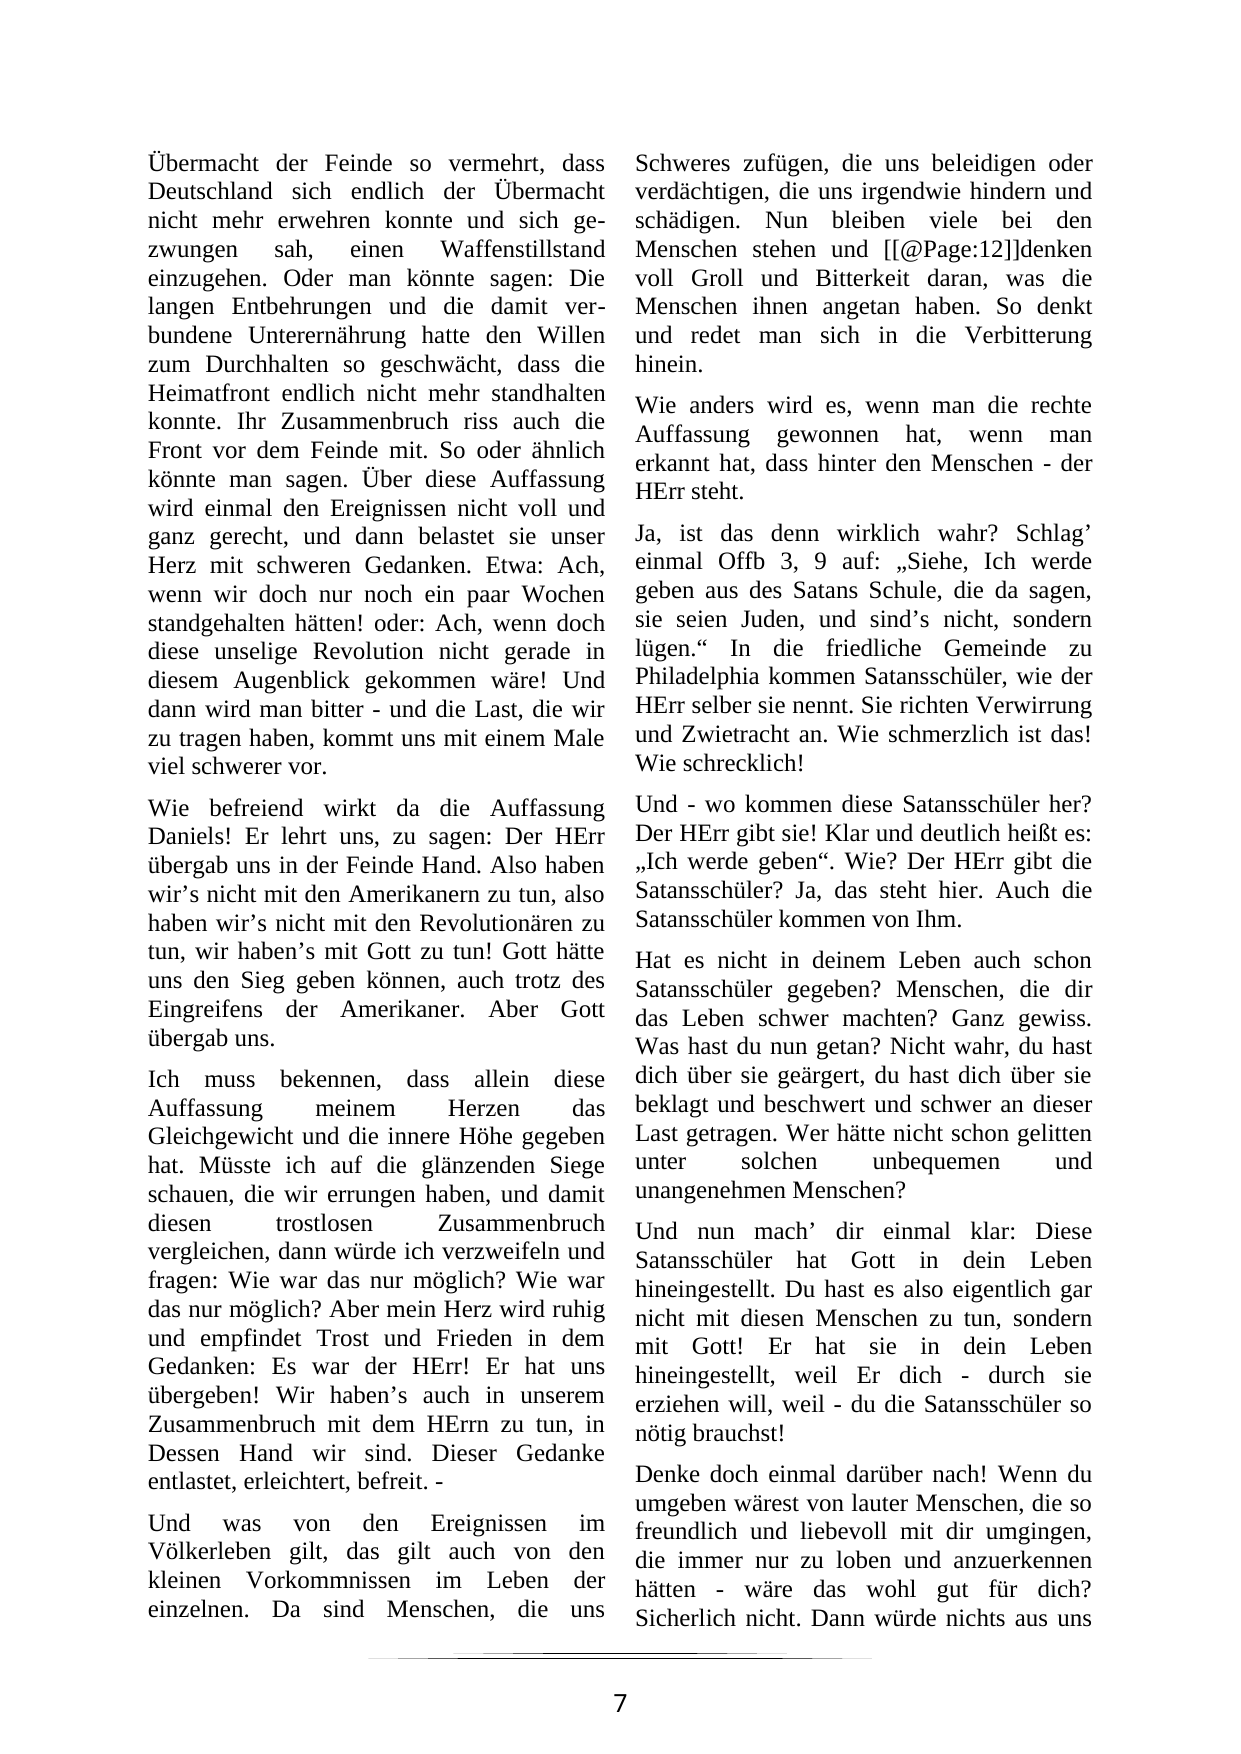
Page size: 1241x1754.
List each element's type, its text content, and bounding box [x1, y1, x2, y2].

text Ich muss bekennen, dass allein diese Auffassung meinem Herzen das Gleichgewicht und die innere Höhe gegeben hat. Müsste ich auf die glänzenden Siege schauen, die wir errungen haben, und damit diesen trostlosen Zusammenbruch vergleichen, dann würde ich verzweifeln und fragen: Wie war das nur möglich? Wie war das nur möglich? Aber mein Herz wird ruhig und empfindet Trost und Frieden in dem Gedanken: Es war der HErr! Er hat uns übergeben! Wir haben’s auch in unserem Zusammenbruch mit dem HErrn zu tun, in Dessen Hand wir sind. Dieser Gedanke entlastet, erleichtert, befreit. - [148, 1064, 605, 1495]
text Hat es nicht in deinem Leben auch schon Satansschüler gegeben? Menschen, die dir das Leben schwer machten? Ganz gewiss. Was hast du nun getan? Nicht wahr, du hast dich über sie geärgert, du hast dich über sie beklagt und beschwert und schwer an dieser Last getragen. Wer hätte nicht schon gelitten unter solchen unbequemen und unangenehmen Menschen? [635, 945, 1093, 1204]
text Wie befreiend wirkt da die Auffassung Daniels! Er lehrt uns, zu sagen: Der HErr übergab uns in der Feinde Hand. Also haben wir’s nicht mit den Amerikanern zu tun, also haben wir’s nicht mit den Revolutionären zu tun, wir haben’s mit Gott zu tun! Gott hätte uns den Sieg geben können, auch trotz des Eingreifens der Amerikaner. Aber Gott übergab uns. [148, 793, 605, 1051]
text Wie anders wird es, wenn man die rechte Auffassung gewonnen hat, wenn man erkannt hat, dass hinter den Menschen - der HErr steht. [635, 390, 1093, 505]
text Und was von den Ereignissen im Völkerleben gilt, das gilt auch von den kleinen Vorkommnissen im Leben der einzelnen. Da sind Menschen, die uns Schweres zufügen, die uns beleidigen oder verdächtigen, die uns irgendwie hindern und schädigen. Nun bleiben viele bei den Menschen stehen und [[@Page:12]]denken voll Groll und Bitterkeit daran, was die Menschen ihnen angetan haben. So denkt und redet man sich in die Verbitterung hinein. [148, 1508, 605, 1623]
text Und was von den Ereignissen im Völkerleben gilt, das gilt auch von den kleinen Vorkommnissen im Leben der einzelnen. Da sind Menschen, die uns Schweres zufügen, die uns beleidigen oder verdächtigen, die uns irgendwie hindern und schädigen. Nun bleiben viele bei den Menschen stehen und [[@Page:12]]denken voll Groll und Bitterkeit daran, was die Menschen ihnen angetan haben. So denkt und redet man sich in die Verbitterung hinein. [635, 148, 1093, 378]
text Ja, ist das denn wirklich wahr? Schlag’ einmal Offb 3, 9 auf: „Siehe, Ich werde geben aus des Satans Schule, die da sagen, sie seien Juden, und sind’s nicht, sondern lügen.“ In die friedliche Gemeinde zu Philadelphia kommen Satansschüler, wie der HErr selber sie nennt. Sie richten Verwirrung und Zwietracht an. Wie schmerzlich ist das! Wie schrecklich! [635, 518, 1093, 776]
text Und - wo kommen diese Satansschüler her? Der HErr gibt sie! Klar und deutlich heißt es: „Ich werde geben“. Wie? Der HErr gibt die Satansschüler? Ja, das steht hier. Auch die Satansschüler kommen von Ihm. [635, 789, 1093, 933]
text Und nun mach’ dir einmal klar: Diese Satansschüler hat Gott in dein Leben hineingestellt. Du hast es also eigentlich gar nicht mit diesen Menschen zu tun, sondern mit Gott! Er hat sie in dein Leben hineingestellt, weil Er dich - durch sie erziehen will, weil - du die Satansschüler so nötig brauchst! [635, 1216, 1093, 1446]
